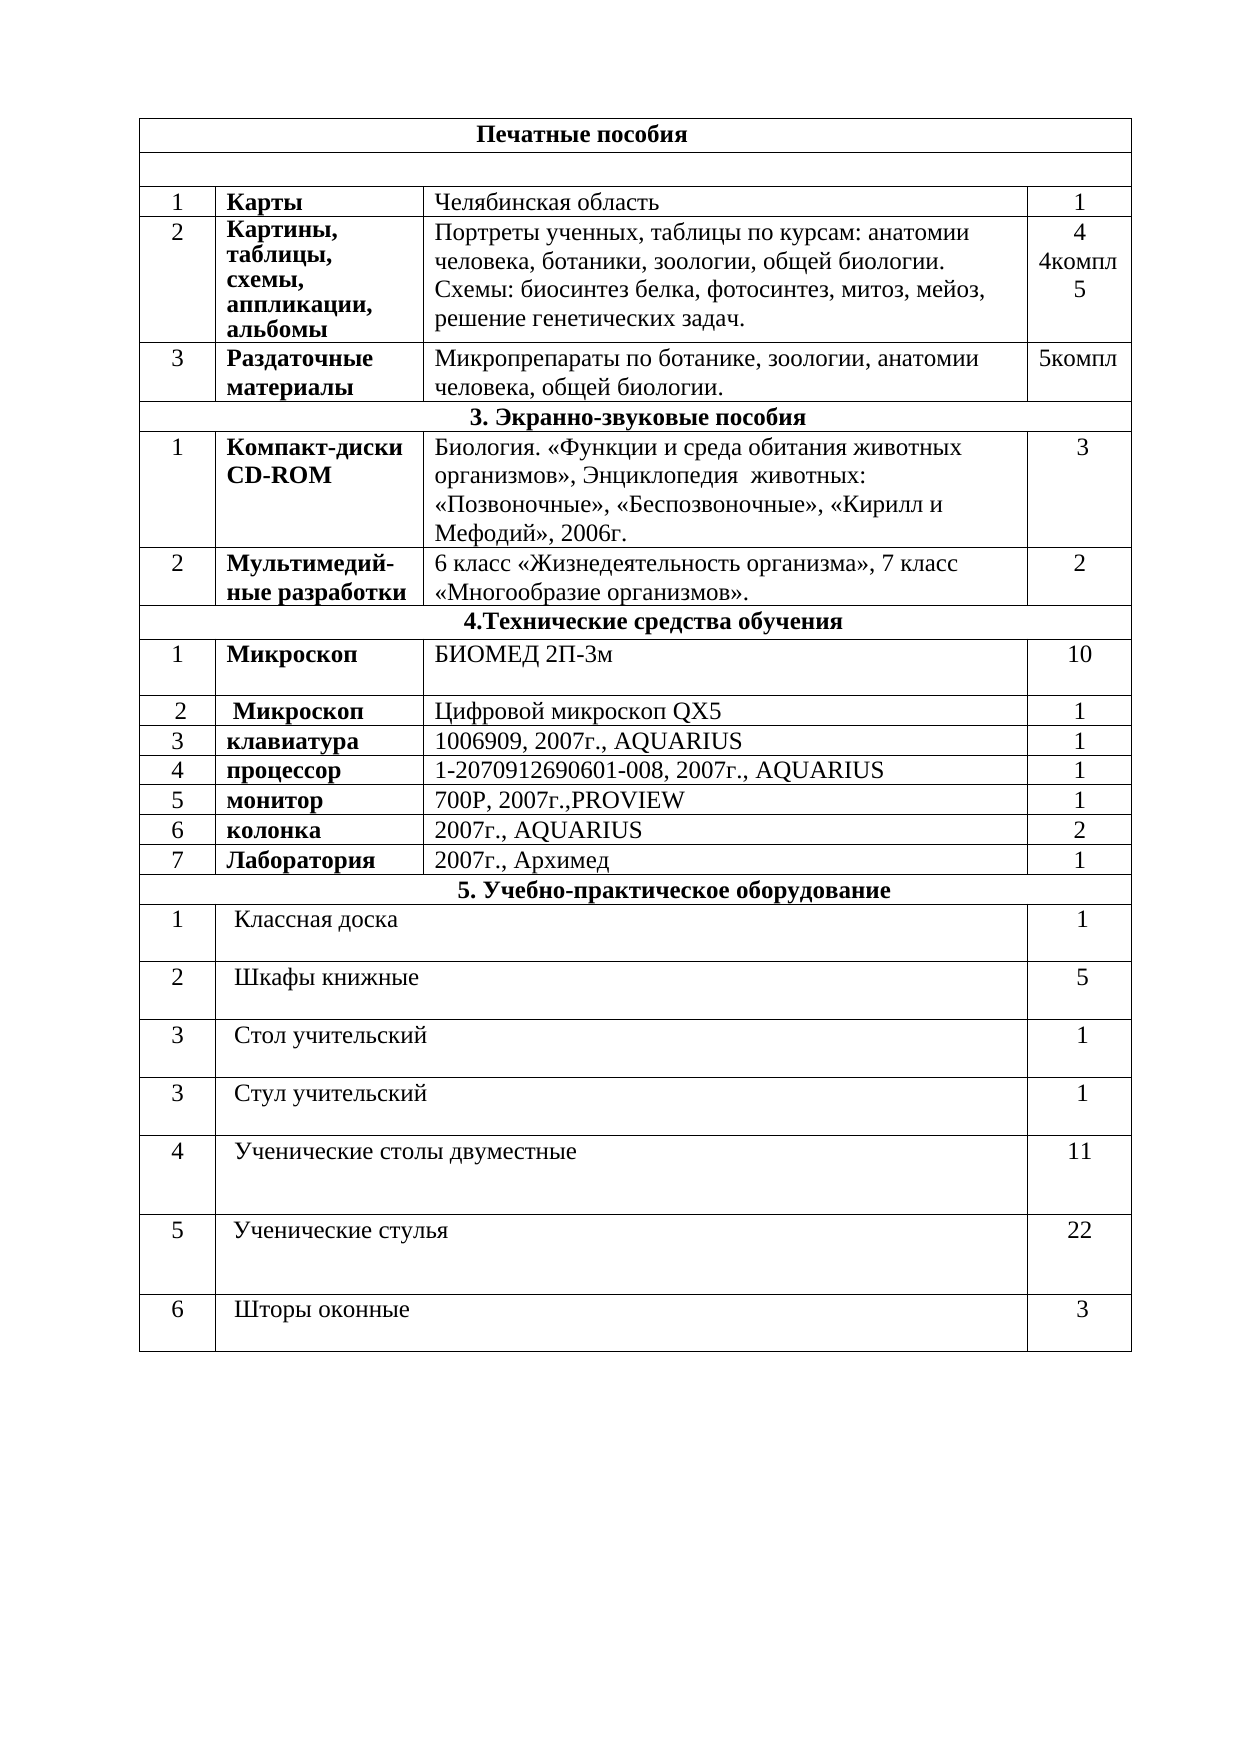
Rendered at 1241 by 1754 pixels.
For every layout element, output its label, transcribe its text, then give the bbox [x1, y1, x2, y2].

table_cell Шкафы книжные [216, 962, 1027, 1019]
table_cell 2007г., Архимед [424, 845, 1027, 874]
table_cell 1 [1028, 696, 1131, 725]
table_cell 5 [1028, 962, 1131, 1019]
table_cell 6 [140, 1295, 215, 1351]
table_cell 5 [140, 1215, 215, 1293]
table_cell Стул учительский [216, 1078, 1027, 1135]
table_cell БИОМЕД 2П-3м [424, 640, 1027, 695]
table_cell Челябинская область [424, 187, 1027, 216]
table_cell 2 [1028, 815, 1131, 844]
table_cell 2 [140, 548, 215, 605]
table_cell 10 [1028, 640, 1131, 695]
table_cell 6 класс «Жизнедеятельность организма», 7 класс «Многообразие организмов». [424, 548, 1027, 605]
table_cell 3. Экранно-звуковые пособия [140, 402, 1131, 431]
table_cell 2 [140, 696, 215, 725]
table_cell 1 [140, 905, 215, 961]
table_cell 1 [140, 187, 215, 216]
table_cell 11 [1028, 1136, 1131, 1214]
table_cell колонка [216, 815, 423, 844]
table_cell 1 [1028, 1078, 1131, 1135]
table_cell [140, 153, 1131, 186]
table_cell 1-2070912690601-008, 2007г., AQUARIUS [424, 756, 1027, 784]
table_cell Микроскоп [216, 640, 423, 695]
table_cell Раздаточные материалы [216, 343, 423, 401]
table_cell 5 [140, 785, 215, 814]
table_cell процессор [216, 756, 423, 784]
table_cell 2 [140, 217, 215, 342]
table_cell 1 [1028, 1020, 1131, 1077]
table_cell 1 [140, 432, 215, 547]
table_cell 4 4компл 5 [1028, 217, 1131, 342]
table_cell 3 [140, 726, 215, 754]
table_cell 5. Учебно-практическое оборудование [140, 875, 1131, 903]
table_cell 3 [1028, 432, 1131, 547]
table_cell Классная доска [216, 905, 1027, 961]
table_cell 1 [140, 640, 215, 695]
table_cell 2 [140, 962, 215, 1019]
table_cell Шторы оконные [216, 1295, 1027, 1351]
table_cell Карты [216, 187, 423, 216]
table_cell 3 [140, 1020, 215, 1077]
table_cell Цифровой микроскоп QX5 [424, 696, 1027, 725]
table_cell 2 [1028, 548, 1131, 605]
table_cell 4.Технические средства обучения [140, 606, 1131, 638]
table_cell 1 [1028, 756, 1131, 784]
table_cell 22 [1028, 1215, 1131, 1293]
table_cell 2007г., AQUARIUS [424, 815, 1027, 844]
table_cell 4 [140, 756, 215, 784]
table_cell 3 [1028, 1295, 1131, 1351]
table_cell 3 [140, 1078, 215, 1135]
table_cell Мультимедий-ные разработки [216, 548, 423, 605]
table_cell Биология. «Функции и среда обитания животных организмов», Энциклопедия животных: «Позвоночные», «Беспозвоночные», «Кирилл и Мефодий», 2006г. [424, 432, 1027, 547]
table_header Печатные пособия [140, 119, 1131, 152]
table_cell 4 [140, 1136, 215, 1214]
table_cell монитор [216, 785, 423, 814]
table_cell Портреты ученных, таблицы по курсам: анатомии человека, ботаники, зоологии, общей биологии. Схемы: биосинтез белка, фотосинтез, митоз, мейоз, решение генетических задач. [424, 217, 1027, 342]
table_cell 1 [1028, 726, 1131, 754]
table_cell 1 [1028, 905, 1131, 961]
table_cell 1 [1028, 845, 1131, 874]
table_cell 700Р, 2007г.,PROVIEW [424, 785, 1027, 814]
table_cell 6 [140, 815, 215, 844]
table_cell Лаборатория [216, 845, 423, 874]
table_cell 1 [1028, 187, 1131, 216]
table_cell Стол учительский [216, 1020, 1027, 1077]
table_cell клавиатура [216, 726, 423, 754]
table_cell 5компл [1028, 343, 1131, 401]
table_cell 3 [140, 343, 215, 401]
table_cell Микроскоп [216, 696, 423, 725]
table_cell Микропрепараты по ботанике, зоологии, анатомии человека, общей биологии. [424, 343, 1027, 401]
table_cell 1 [1028, 785, 1131, 814]
table_cell Компакт-диски CD-ROM [216, 432, 423, 547]
table_cell 1006909, 2007г., AQUARIUS [424, 726, 1027, 754]
table_cell Картины, таблицы, схемы, аппликации, альбомы [216, 217, 423, 342]
table_cell Ученические стулья [216, 1215, 1027, 1293]
table_cell Ученические столы двуместные [216, 1136, 1027, 1214]
table_cell 7 [140, 845, 215, 874]
